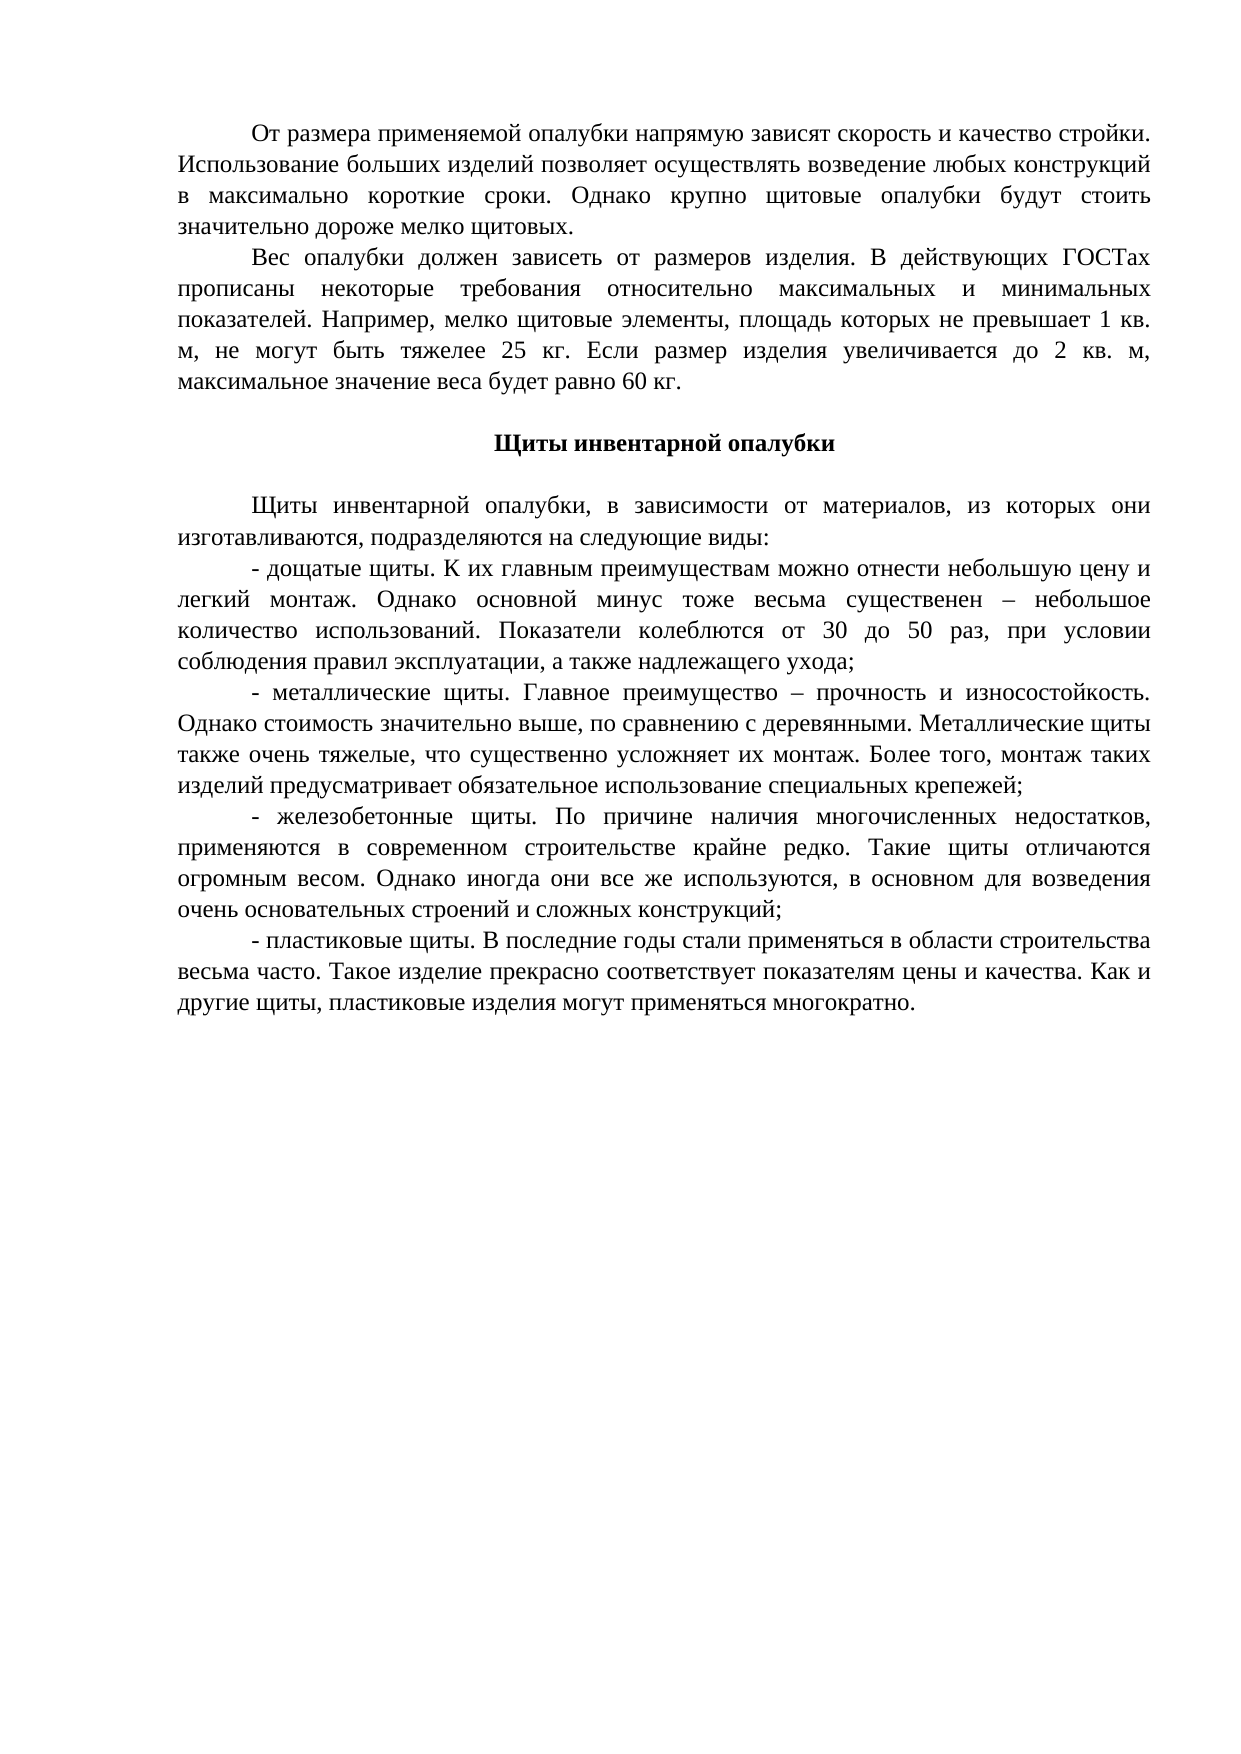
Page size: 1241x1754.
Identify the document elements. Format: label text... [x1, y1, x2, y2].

text - металлические щиты. Главное преимущество – прочность и износостойкость. Однако стоимость значительно выше, по сравнению с деревянными. Металлические щиты также очень тяжелые, что существенно усложняет их монтаж. Более того, монтаж таких изделий предусматривает обязательное использование специальных крепежей; [177, 677, 1152, 799]
text Щиты инвентарной опалубки, в зависимости от материалов, из которых они изготавливаются, подразделяются на следующие виды: [177, 491, 1152, 550]
text От размера применяемой опалубки напрямую зависят скорость и качество стройки. Использование больших изделий позволяет осуществлять возведение любых конструкций в максимально короткие сроки. Однако крупно щитовые опалубки будут стоить значительно дороже мелко щитовых. [177, 118, 1152, 240]
text - пластиковые щиты. В последние годы стали применяться в области строительства весьма часто. Такое изделие прекрасно соответствует показателям цены и качества. Как и другие щиты, пластиковые изделия могут применяться многократно. [177, 925, 1152, 1016]
text - железобетонные щиты. По причине наличия многочисленных недостатков, применяются в современном строительстве крайне редко. Такие щиты отличаются огромным весом. Однако иногда они все же используются, в основном для возведения очень основательных строений и сложных конструкций; [177, 801, 1152, 923]
text - дощатые щиты. К их главным преимуществам можно отнести небольшую цену и легкий монтаж. Однако основной минус тоже весьма существенен – небольшое количество использований. Показатели колеблются от 30 до 50 раз, при условии соблюдения правил эксплуатации, а также надлежащего ухода; [177, 553, 1152, 674]
text Щиты инвентарной опалубки [177, 428, 1152, 457]
text Вес опалубки должен зависеть от размеров изделия. В действующих ГОСТах прописаны некоторые требования относительно максимальных и минимальных показателей. Например, мелко щитовые элементы, площадь которых не превышает 1 кв. м, не могут быть тяжелее 25 кг. Если размер изделия увеличивается до 2 кв. м, максимальное значение веса будет равно 60 кг. [177, 242, 1152, 395]
